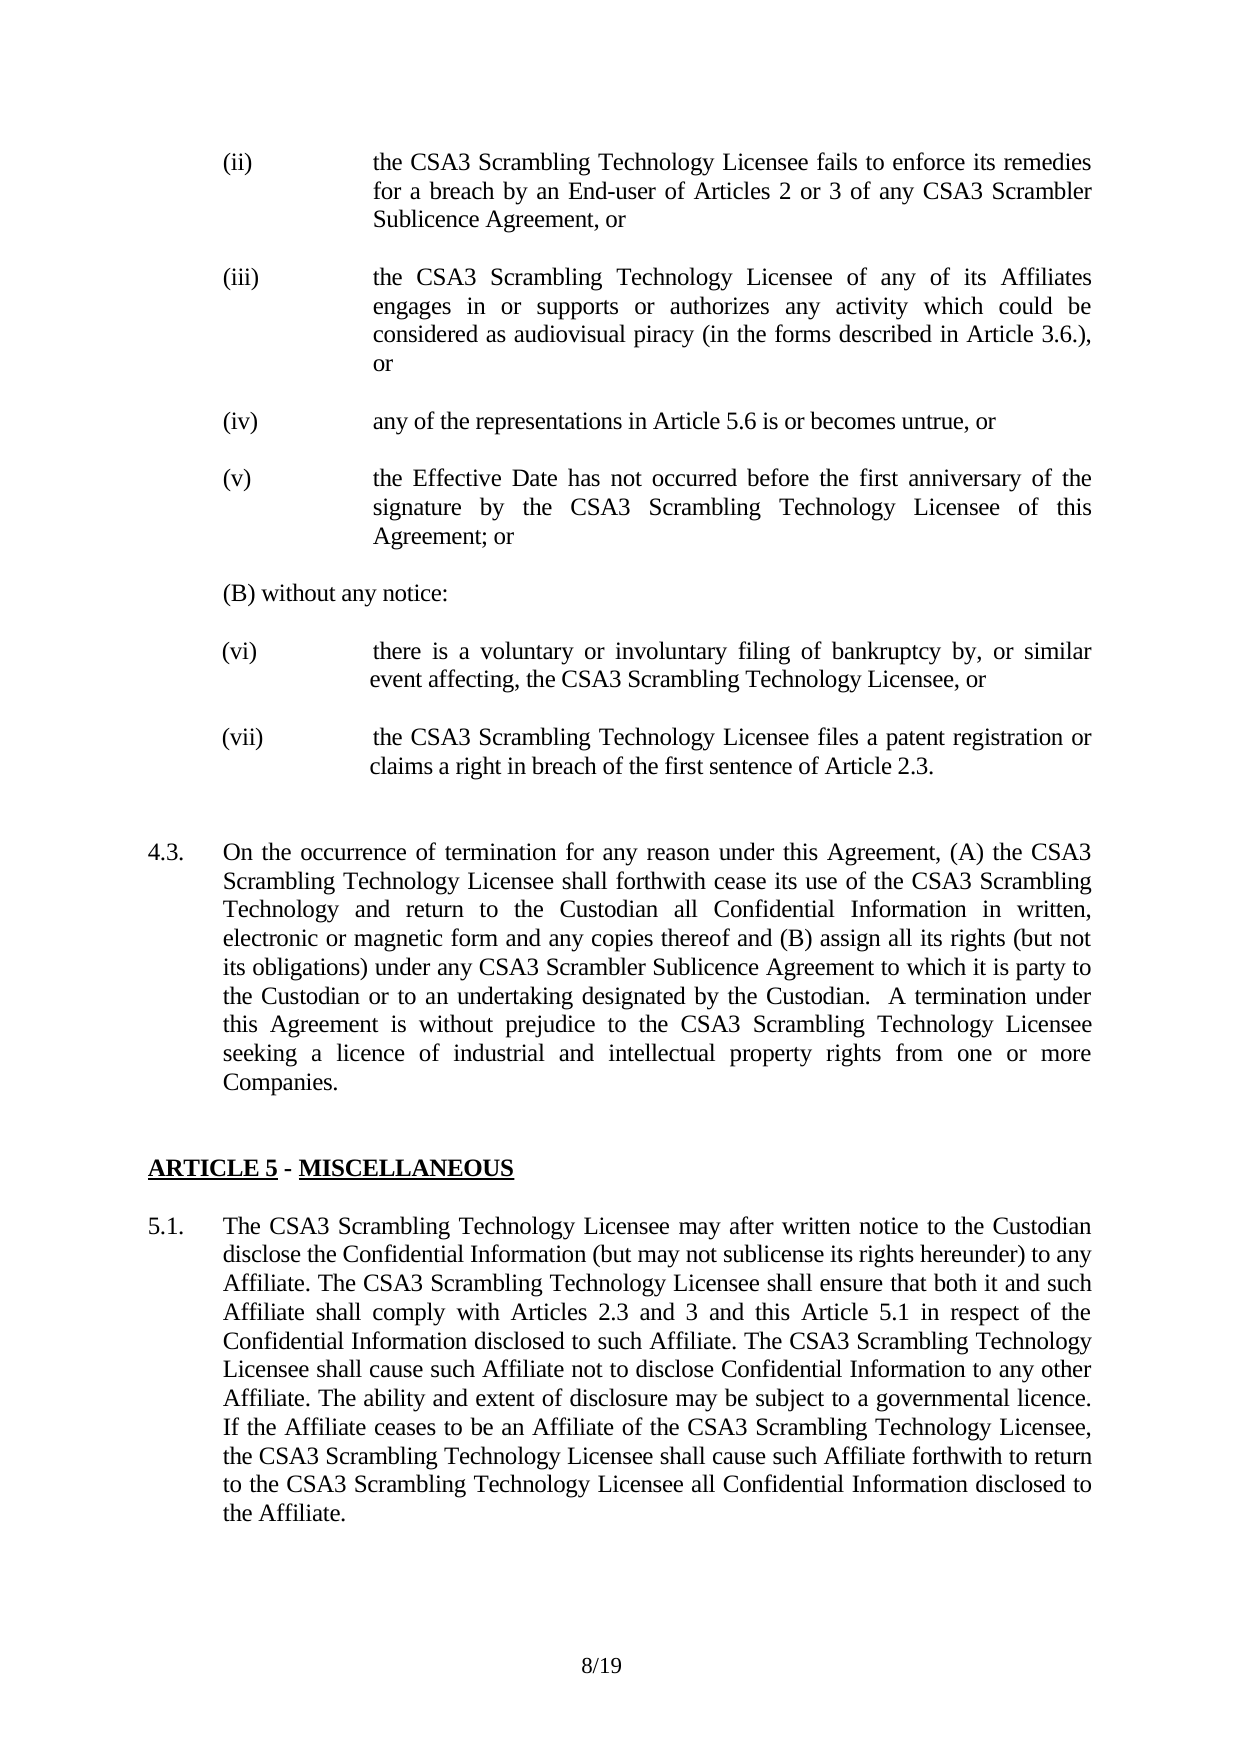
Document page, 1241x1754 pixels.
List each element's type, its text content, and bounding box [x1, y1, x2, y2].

text (ii) the CSA3 Scrambling Technology Licensee fails to enforce its remedies for a breach by an End-user of Articles 2 or 3 of any CSA3 Scrambler Sublicence Agreement, or [148, 147, 1092, 233]
text 5.1. The CSA3 Scrambling Technology Licensee may after written notice to the Custodian disclose the Confidential Information (but may not sublicense its rights hereunder) to any Affiliate. The CSA3 Scrambling Technology Licensee shall ensure that both it and such Affiliate shall comply with Articles 2.3 and 3 and this Article 5.1 in respect of the Confidential Information disclosed to such Affiliate. The CSA3 Scrambling Technology Licensee shall cause such Affiliate not to disclose Confidential Information to any other Affiliate. The ability and extent of disclosure may be subject to a governmental licence. If the Affiliate ceases to be an Affiliate of the CSA3 Scrambling Technology Licensee, the CSA3 Scrambling Technology Licensee shall cause such Affiliate forthwith to return to the CSA3 Scrambling Technology Licensee all Confidential Information disclosed to the Affiliate. [148, 1211, 1092, 1527]
text (v) the Effective Date has not occurred before the first anniversary of the signature by the CSA3 Scrambling Technology Licensee of this Agreement; or [148, 463, 1092, 549]
text (iii) the CSA3 Scrambling Technology Licensee of any of its Affiliates engages in or supports or authorizes any activity which could be considered as audiovisual piracy (in the forms described in Article 3.6.), or [148, 262, 1092, 377]
text (iv) any of the representations in Article 5.6 is or becomes untrue, or [148, 406, 1092, 434]
text (vii) the CSA3 Scrambling Technology Licensee files a patent registration or claims a right in breach of the first sentence of Article 2.3. [222, 722, 1092, 779]
text 4.3. On the occurrence of termination for any reason under this Agreement, (A) the CSA3 Scrambling Technology Licensee shall forthwith cease its use of the CSA3 Scrambling Technology and return to the Custodian all Confidential Information in written, electronic or magnetic form and any copies thereof and (B) assign all its rights (but not its obligations) under any CSA3 Scrambler Sublicence Agreement to which it is party to the Custodian or to an undertaking designated by the Custodian. A termination under this Agreement is without prejudice to the CSA3 Scrambling Technology Licensee seeking a licence of industrial and intellectual property rights from one or more Companies. [148, 837, 1092, 1096]
text (vi) there is a voluntary or involuntary filing of bankruptcy by, or similar event affecting, the CSA3 Scrambling Technology Licensee, or [222, 636, 1092, 693]
text (B) without any notice: [148, 578, 1092, 607]
text ARTICLE 5 - MISCELLANEOUS [148, 1153, 1092, 1182]
